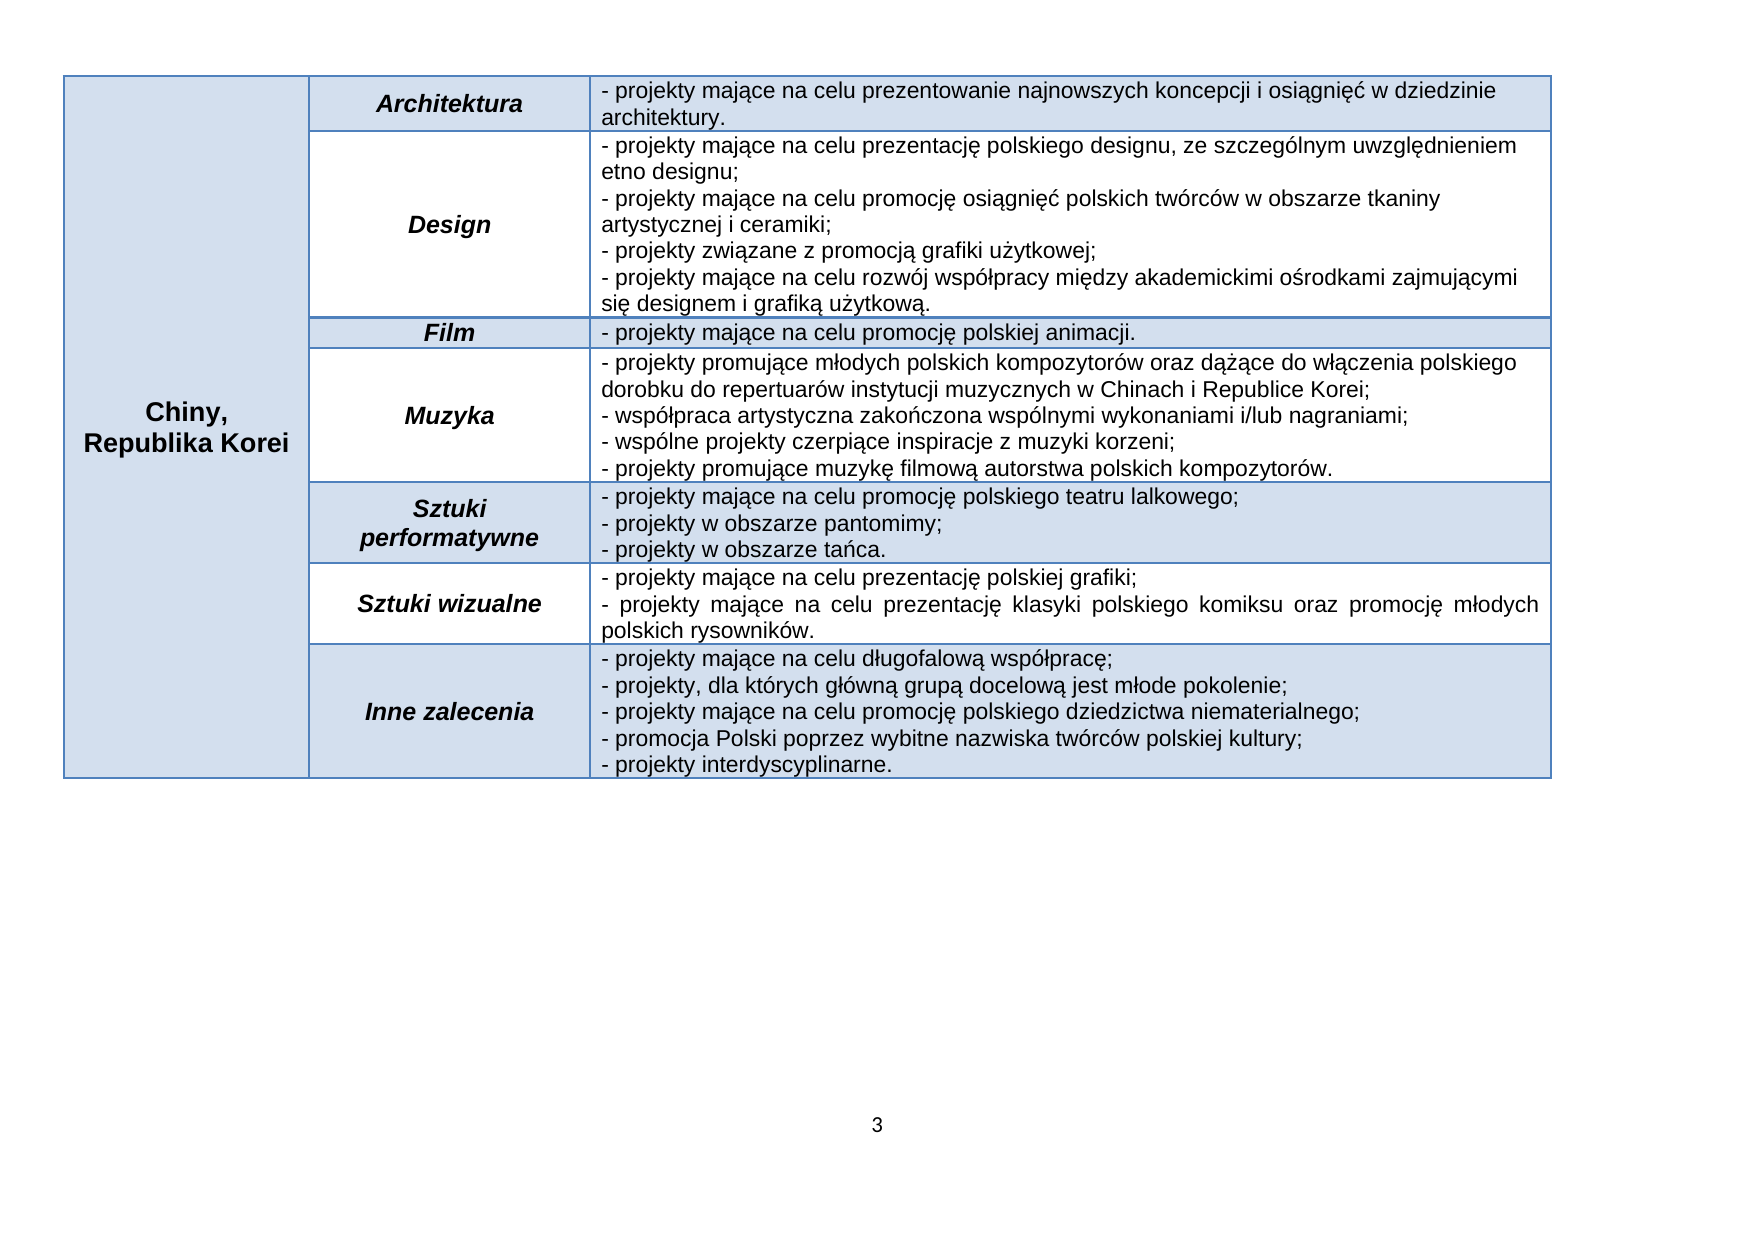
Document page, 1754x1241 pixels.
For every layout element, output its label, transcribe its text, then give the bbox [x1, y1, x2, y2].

table_cell Inne zalecenia [310, 645, 589, 777]
table_cell - projekty mające na celu prezentację polskiej grafiki; - projekty mające na celu prezentację klasyki polskiego komiksu oraz promocję młodych polskich rysowników. [591, 564, 1550, 643]
table_cell Chiny, Republika Korei [65, 77, 308, 777]
table_cell Sztuki wizualne [310, 564, 589, 643]
table_cell - projekty promujące młodych polskich kompozytorów oraz dążące do włączenia polskiego dorobku do repertuarów instytucji muzycznych w Chinach i Republice Korei; - współpraca artystyczna zakończona wspólnymi wykonaniami i/lub nagraniami; - wspólne projekty czerpiące inspiracje z muzyki korzeni; - projekty promujące muzykę filmową autorstwa polskich kompozytorów. [591, 349, 1550, 481]
table_cell - projekty mające na celu prezentację polskiego designu, ze szczególnym uwzględnieniem etno designu; - projekty mające na celu promocję osiągnięć polskich twórców w obszarze tkaniny artystycznej i ceramiki; - projekty związane z promocją grafiki użytkowej; - projekty mające na celu rozwój współpracy między akademickimi ośrodkami zajmującymi się designem i grafiką użytkową. [591, 132, 1550, 316]
table_cell - projekty mające na celu prezentowanie najnowszych koncepcji i osiągnięć w dziedzinie architektury. [591, 77, 1550, 130]
table_cell Muzyka [310, 349, 589, 481]
table_cell - projekty mające na celu długofalową współpracę; - projekty, dla których główną grupą docelową jest młode pokolenie; - projekty mające na celu promocję polskiego dziedzictwa niematerialnego; - promocja Polski poprzez wybitne nazwiska twórców polskiej kultury; - projekty interdyscyplinarne. [591, 645, 1550, 777]
table_cell - projekty mające na celu promocję polskiej animacji. [591, 319, 1550, 347]
table_cell - projekty mające na celu promocję polskiego teatru lalkowego; - projekty w obszarze pantomimy; - projekty w obszarze tańca. [591, 483, 1550, 562]
table_cell Design [310, 132, 589, 316]
table_cell Architektura [310, 77, 589, 130]
table_cell Film [310, 319, 589, 347]
table_cell Sztuki performatywne [310, 483, 589, 562]
